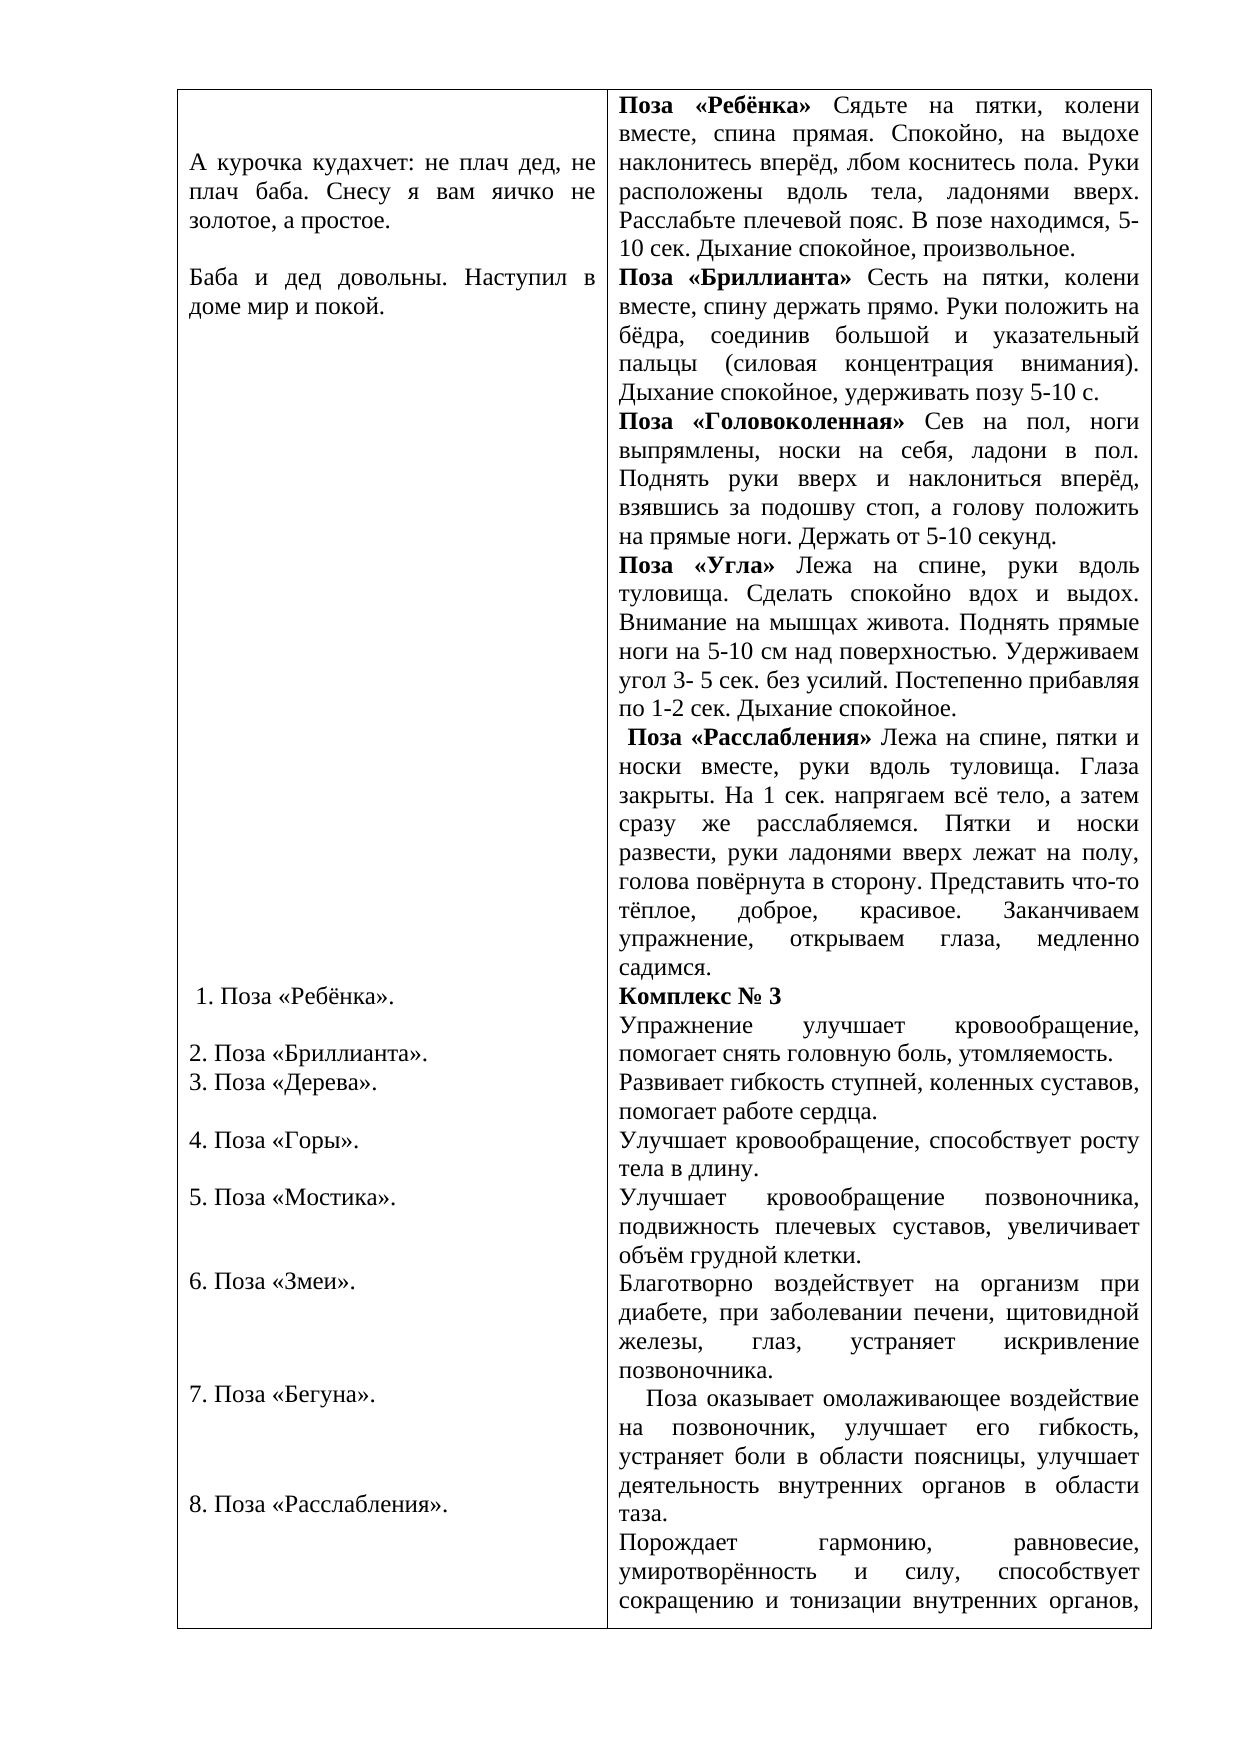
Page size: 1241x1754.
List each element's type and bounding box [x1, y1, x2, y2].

table_header [608, 90, 1151, 1628]
table_header [178, 90, 607, 1628]
